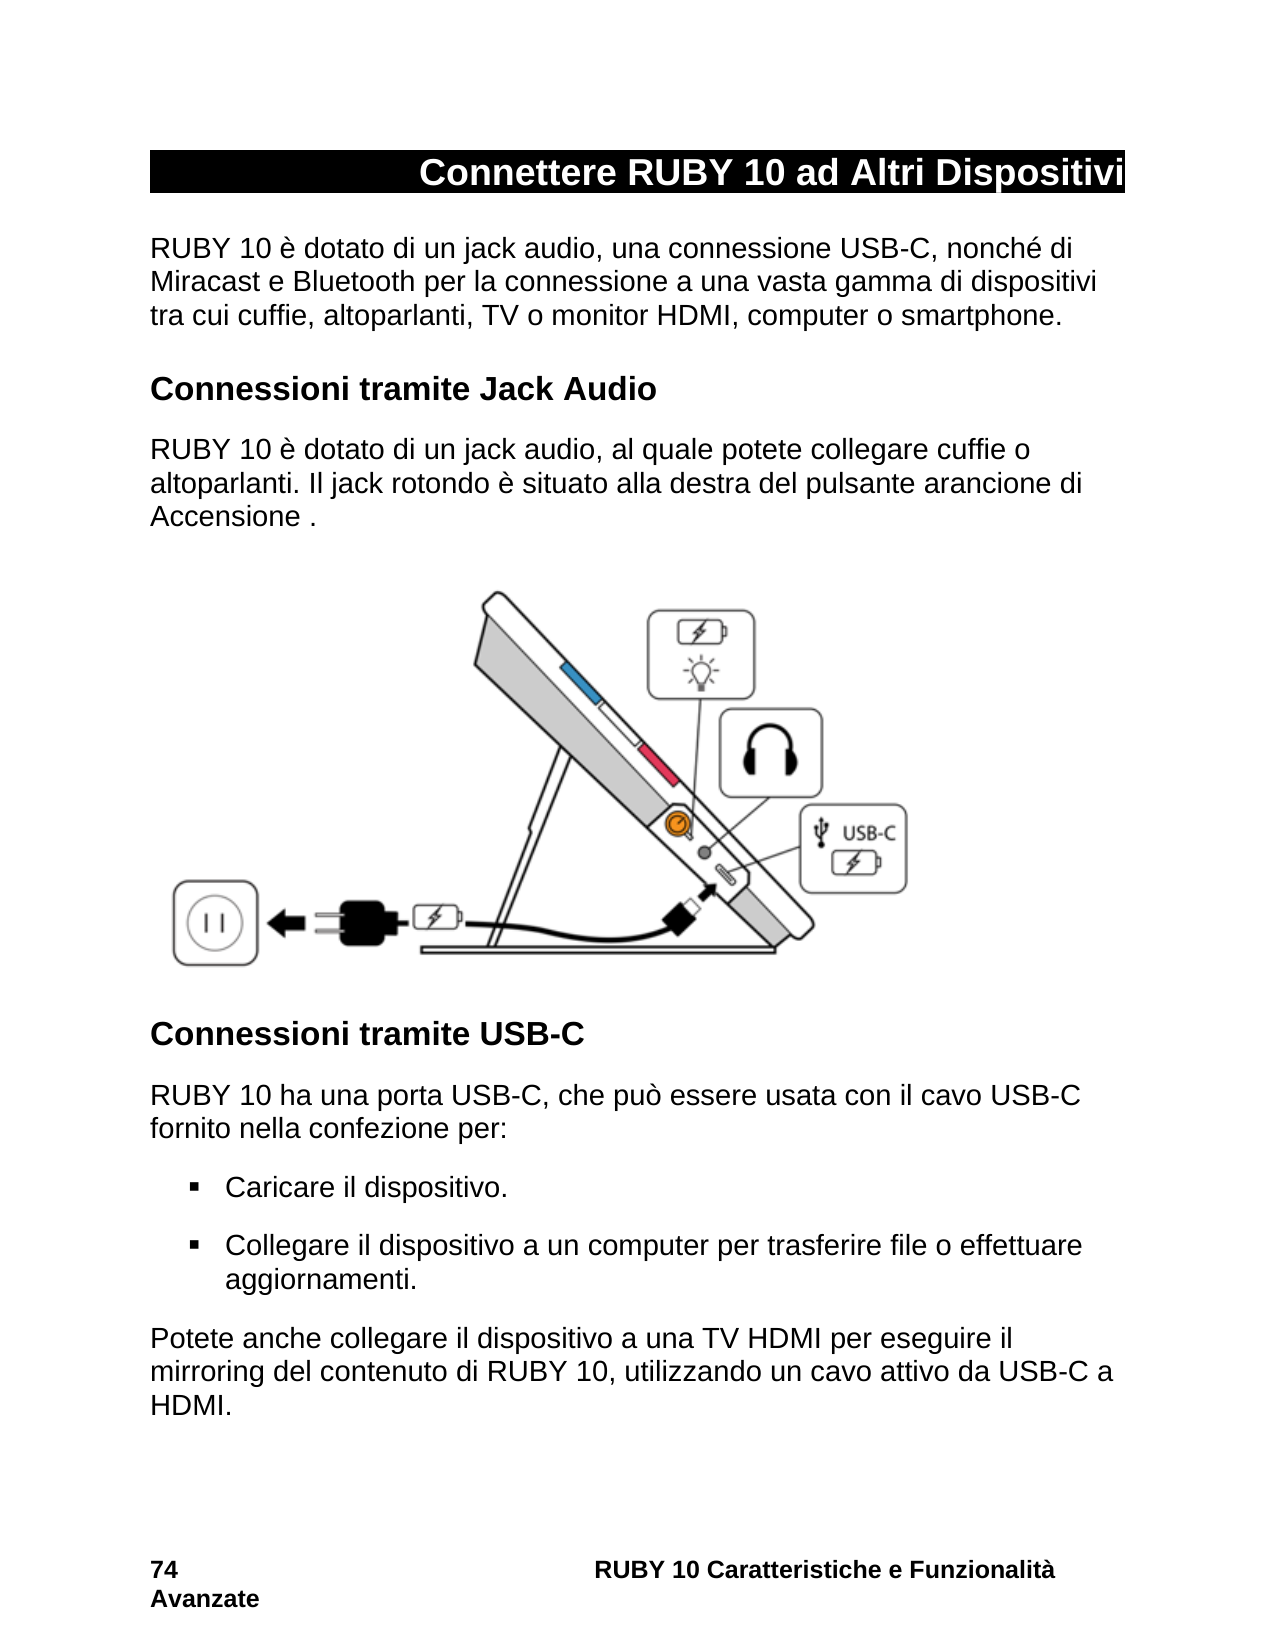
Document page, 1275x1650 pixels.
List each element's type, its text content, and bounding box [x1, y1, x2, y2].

list Caricare il dispositivo. [187, 1169, 1125, 1203]
subtitle Connessioni tramite USB-C [150, 1014, 1125, 1052]
text RUBY 10 è dotato di un jack audio, al quale potete collegare cuffie o altoparlanti. Il jack rotondo è situato alla destra del pulsante arancione di Accensione . [150, 432, 1125, 533]
subtitle Connessioni tramite Jack Audio [150, 369, 1125, 407]
text RUBY 10 ha una porta USB-C, che può essere usata con il cavo USB-C fornito nella confezione per: [150, 1077, 1125, 1144]
text Potete anche collegare il dispositivo a una TV HDMI per eseguire il mirroring del contenuto di RUBY 10, utilizzando un cavo attivo da USB-C a HDMI. [150, 1321, 1125, 1421]
list Collegare il dispositivo a un computer per trasferire file o effettuare aggiornamenti. [187, 1228, 1125, 1296]
subtitle Connettere RUBY 10 ad Altri Dispositivi [150, 150, 1125, 193]
text RUBY 10 è dotato di un jack audio, una connessione USB-C, nonché di Miracast e Bluetooth per la connessione a una vasta gamma di dispositivi tra cui cuffie, altoparlanti, TV o monitor HDMI, computer o smartphone. [150, 231, 1125, 331]
picture [150, 557, 919, 977]
